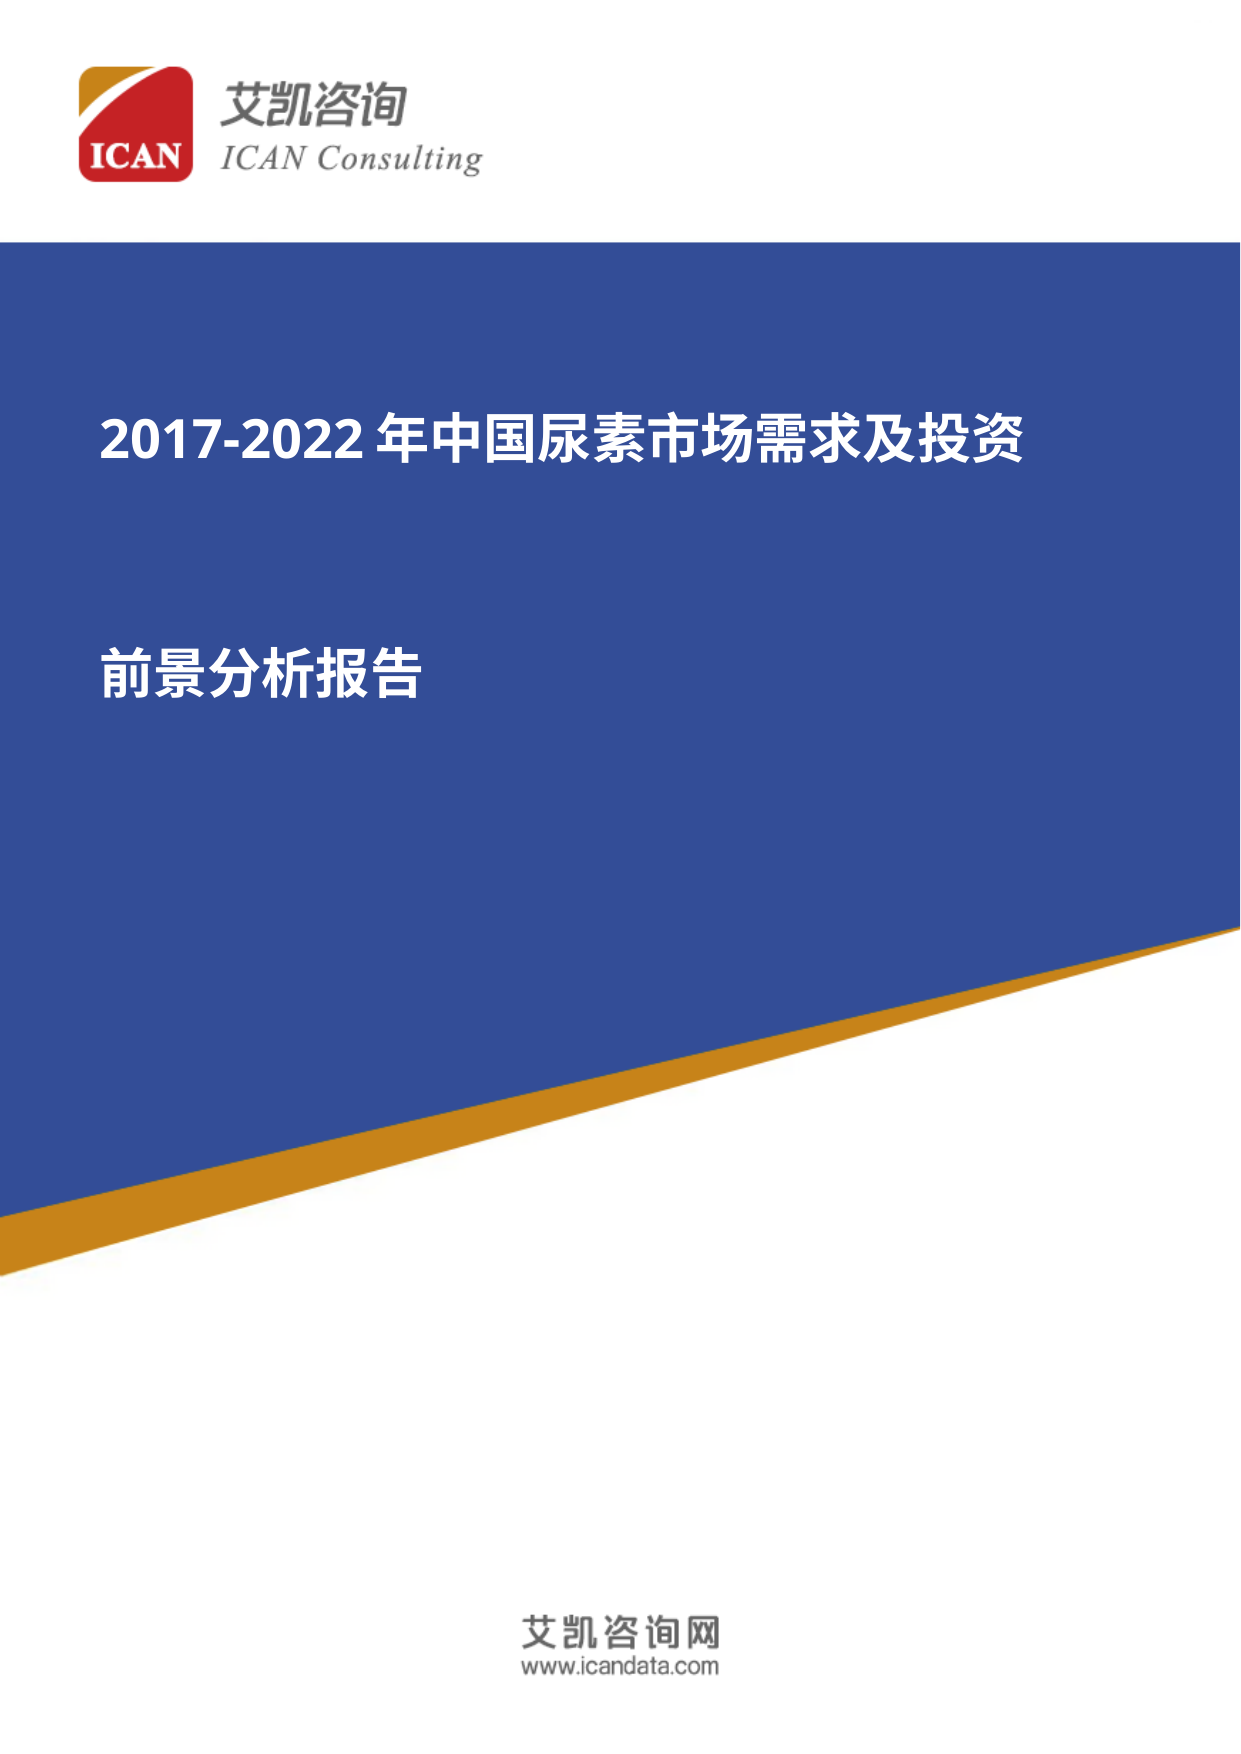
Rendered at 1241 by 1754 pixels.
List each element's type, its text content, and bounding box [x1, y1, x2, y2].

picture [0, 5, 1241, 1754]
subtitle 2017-2022年中国尿素市场需求及投资前景分析报告 [99, 386, 1053, 718]
